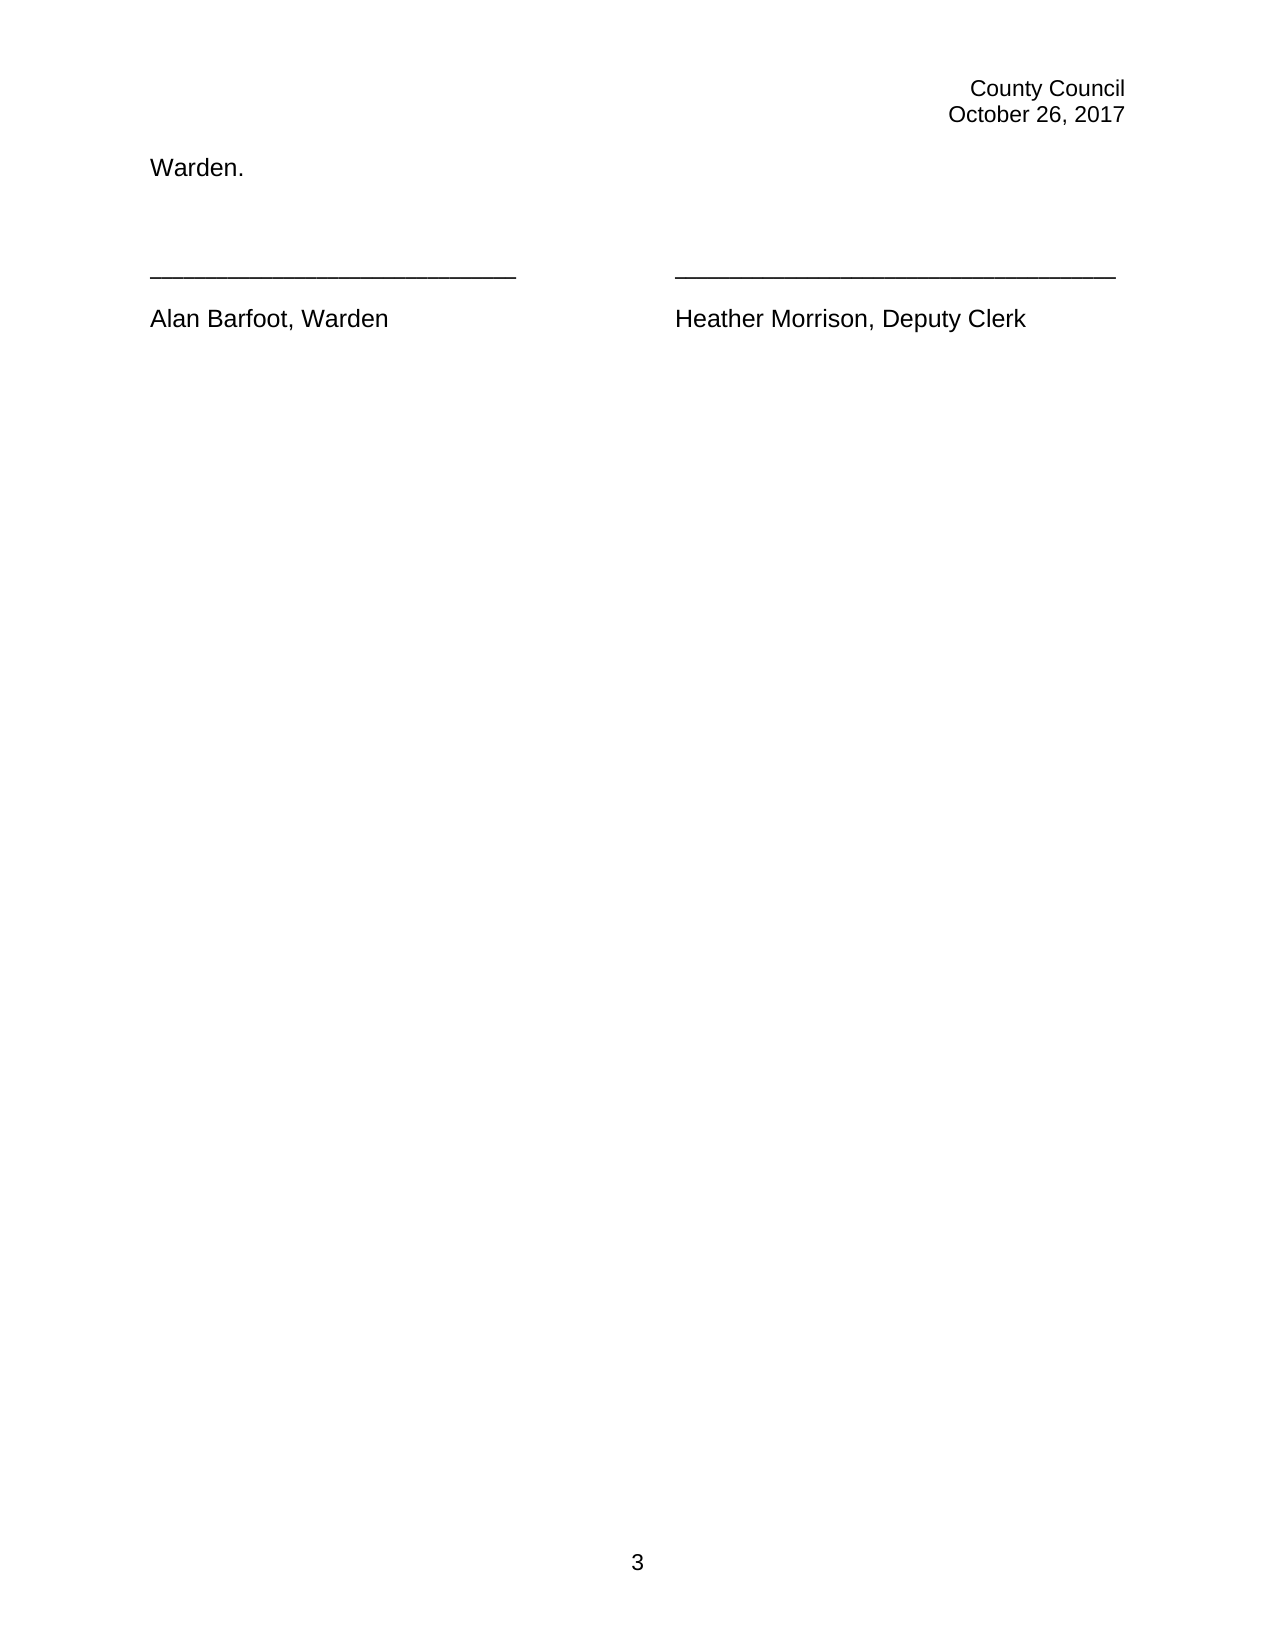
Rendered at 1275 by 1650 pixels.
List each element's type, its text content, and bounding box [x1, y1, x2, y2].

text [150, 153, 1125, 181]
text Alan Barfoot, Warden Heather Morrison, Deputy Clerk [150, 304, 1125, 333]
text _________________________________ [150, 248, 1125, 282]
